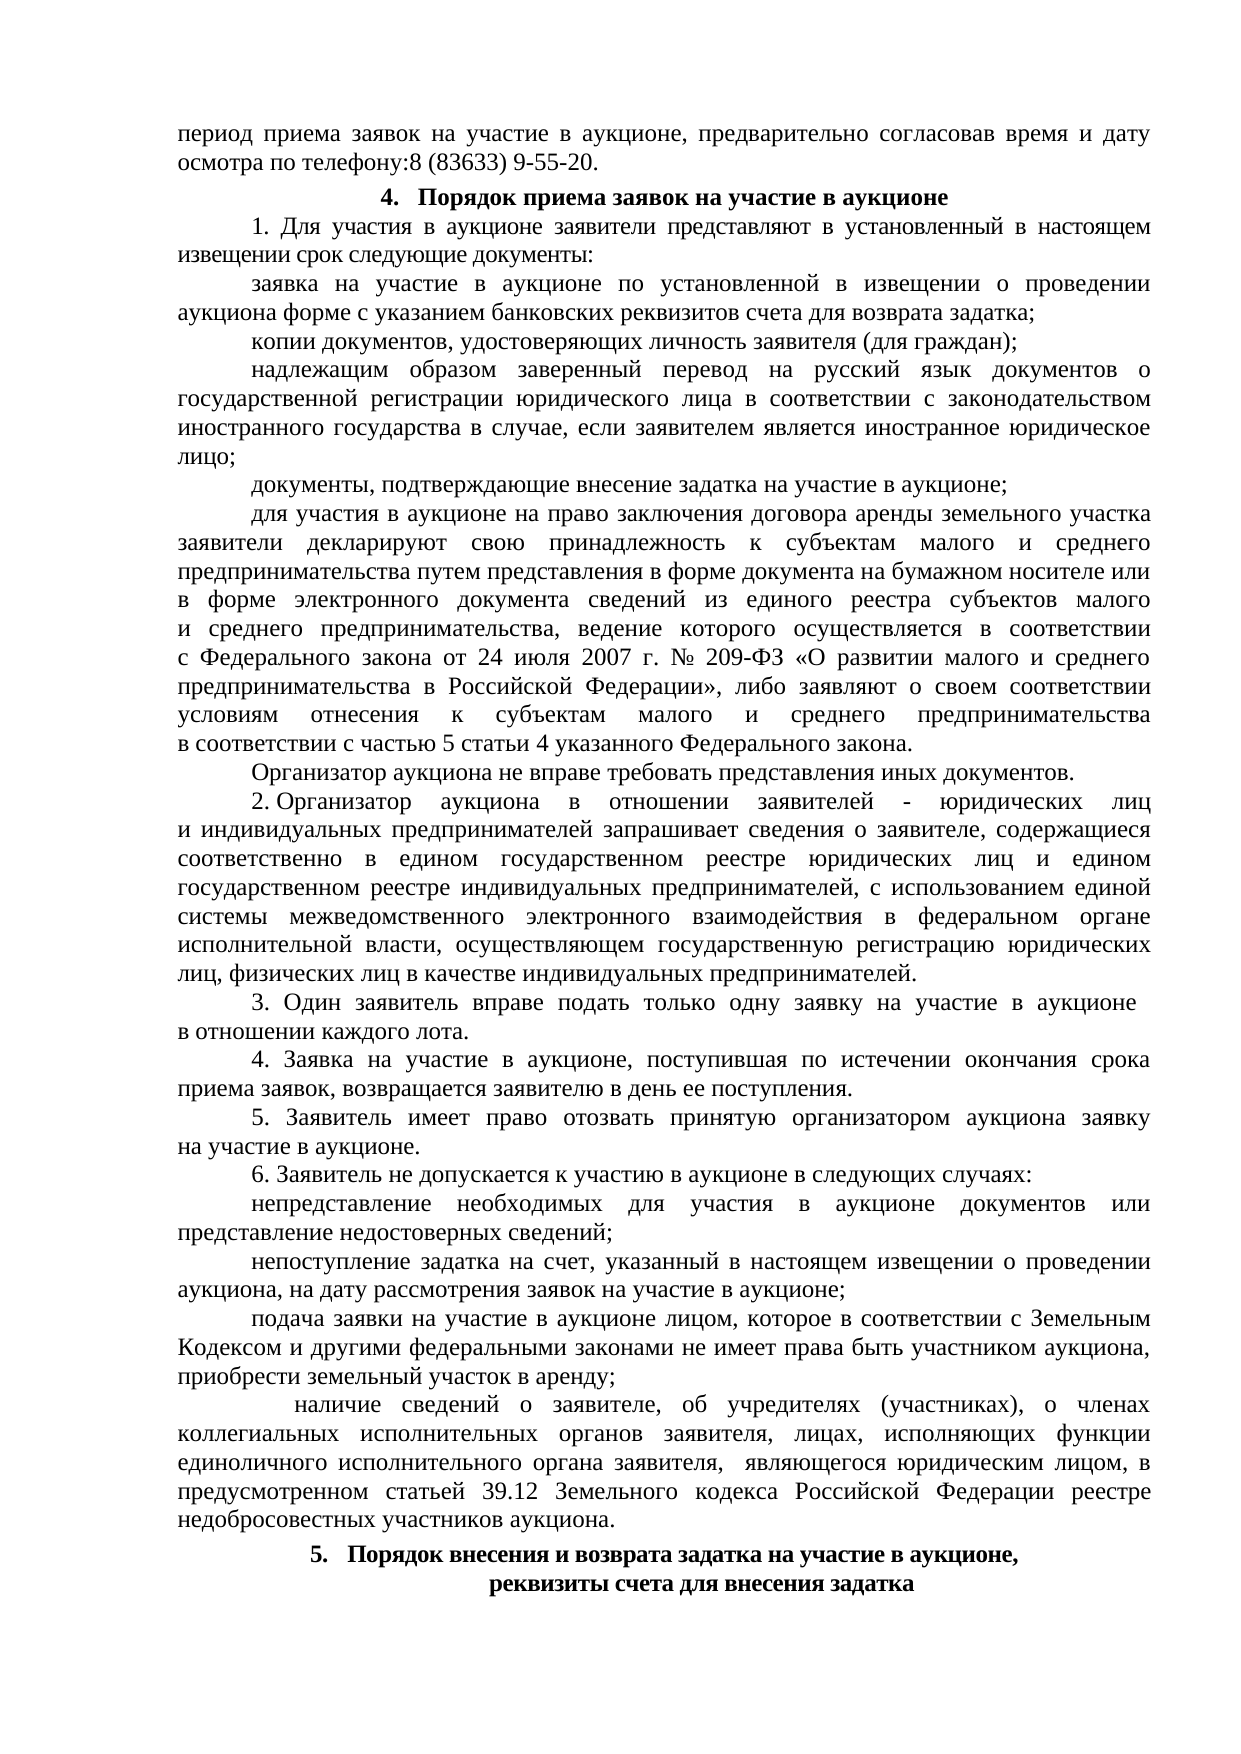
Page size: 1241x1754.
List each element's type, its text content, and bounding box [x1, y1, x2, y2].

text 3. Один заявитель вправе подать только одну заявку на участие в аукционе в отношении каждого лота. [177, 987, 1152, 1044]
text 4. Заявка на участие в аукционе, поступившая по истечении окончания срока приема заявок, возвращается заявителю в день ее поступления. [177, 1044, 1152, 1102]
text 2. Организатор аукциона в отношении заявителей - юридических лиц и индивидуальных предпринимателей запрашивает сведения о заявителе, содержащиеся соответственно в едином государственном реестре юридических лиц и едином государственном реестре индивидуальных предпринимателей, с использованием единой системы межведомственного электронного взаимодействия в федеральном органе исполнительной власти, осуществляющем государственную регистрацию юридических лиц, физических лиц в качестве индивидуальных предпринимателей. [177, 786, 1152, 987]
text надлежащим образом заверенный перевод на русский язык документов о государственной регистрации юридического лица в соответствии с законодательством иностранного государства в случае, если заявителем является иностранное юридическое лицо; [177, 354, 1152, 469]
text реквизиты счета для внесения задатка [252, 1568, 1152, 1597]
text копии документов, удостоверяющих личность заявителя (для граждан); [177, 326, 1152, 354]
text для участия в аукционе на право заключения договора аренды земельного участка заявители декларируют свою принадлежность к субъектам малого и среднего предпринимательства путем представления в форме документа на бумажном носителе или в форме электронного документа сведений из единого реестра субъектов малого и среднего предпринимательства, ведение которого осуществляется в соответствии с Федерального закона от 24 июля . № 209-ФЗ «О развитии малого и среднего предпринимательства в Российской Федерации», либо заявляют о своем соответствии условиям отнесения к субъектам малого и среднего предпринимательства в соответствии с частью 5 статьи 4 указанного Федерального закона. [177, 498, 1152, 757]
text подача заявки на участие в аукционе лицом, которое в соответствии с Земельным Кодексом и другими федеральными законами не имеет права быть участником аукциона, приобрести земельный участок в аренду; [177, 1303, 1152, 1389]
text непредставление необходимых для участия в аукционе документов или представление недостоверных сведений; [177, 1188, 1152, 1246]
text заявка на участие в аукционе по установленной в извещении о проведении аукциона форме с указанием банковских реквизитов счета для возврата задатка; [177, 268, 1152, 326]
text Организатор аукциона не вправе требовать представления иных документов. [177, 757, 1152, 786]
text 1. Для участия в аукционе заявители представляют в установленный в настоящем извещении срок следующие документы: [177, 211, 1152, 268]
text наличие сведений о заявителе, об учредителях (участниках), о членах коллегиальных исполнительных органов заявителя, лицах, исполняющих функции единоличного исполнительного органа заявителя, являющегося юридическим лицом, в предусмотренном статьей 39.12 Земельного кодекса Российской Федерации реестре недобросовестных участников аукциона. [177, 1389, 1152, 1533]
text непоступление задатка на счет, указанный в настоящем извещении о проведении аукциона, на дату рассмотрения заявок на участие в аукционе; [177, 1246, 1152, 1303]
list Порядок внесения и возврата задатка на участие в аукционе, [177, 1539, 1152, 1568]
text 5. Заявитель имеет право отозвать принятую организатором аукциона заявку на участие в аукционе. [177, 1102, 1152, 1159]
list Порядок приема заявок на участие в аукционе [177, 182, 1152, 211]
text документы, подтверждающие внесение задатка на участие в аукционе; [177, 469, 1152, 498]
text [177, 118, 1152, 176]
text 6. Заявитель не допускается к участию в аукционе в следующих случаях: [177, 1159, 1152, 1188]
